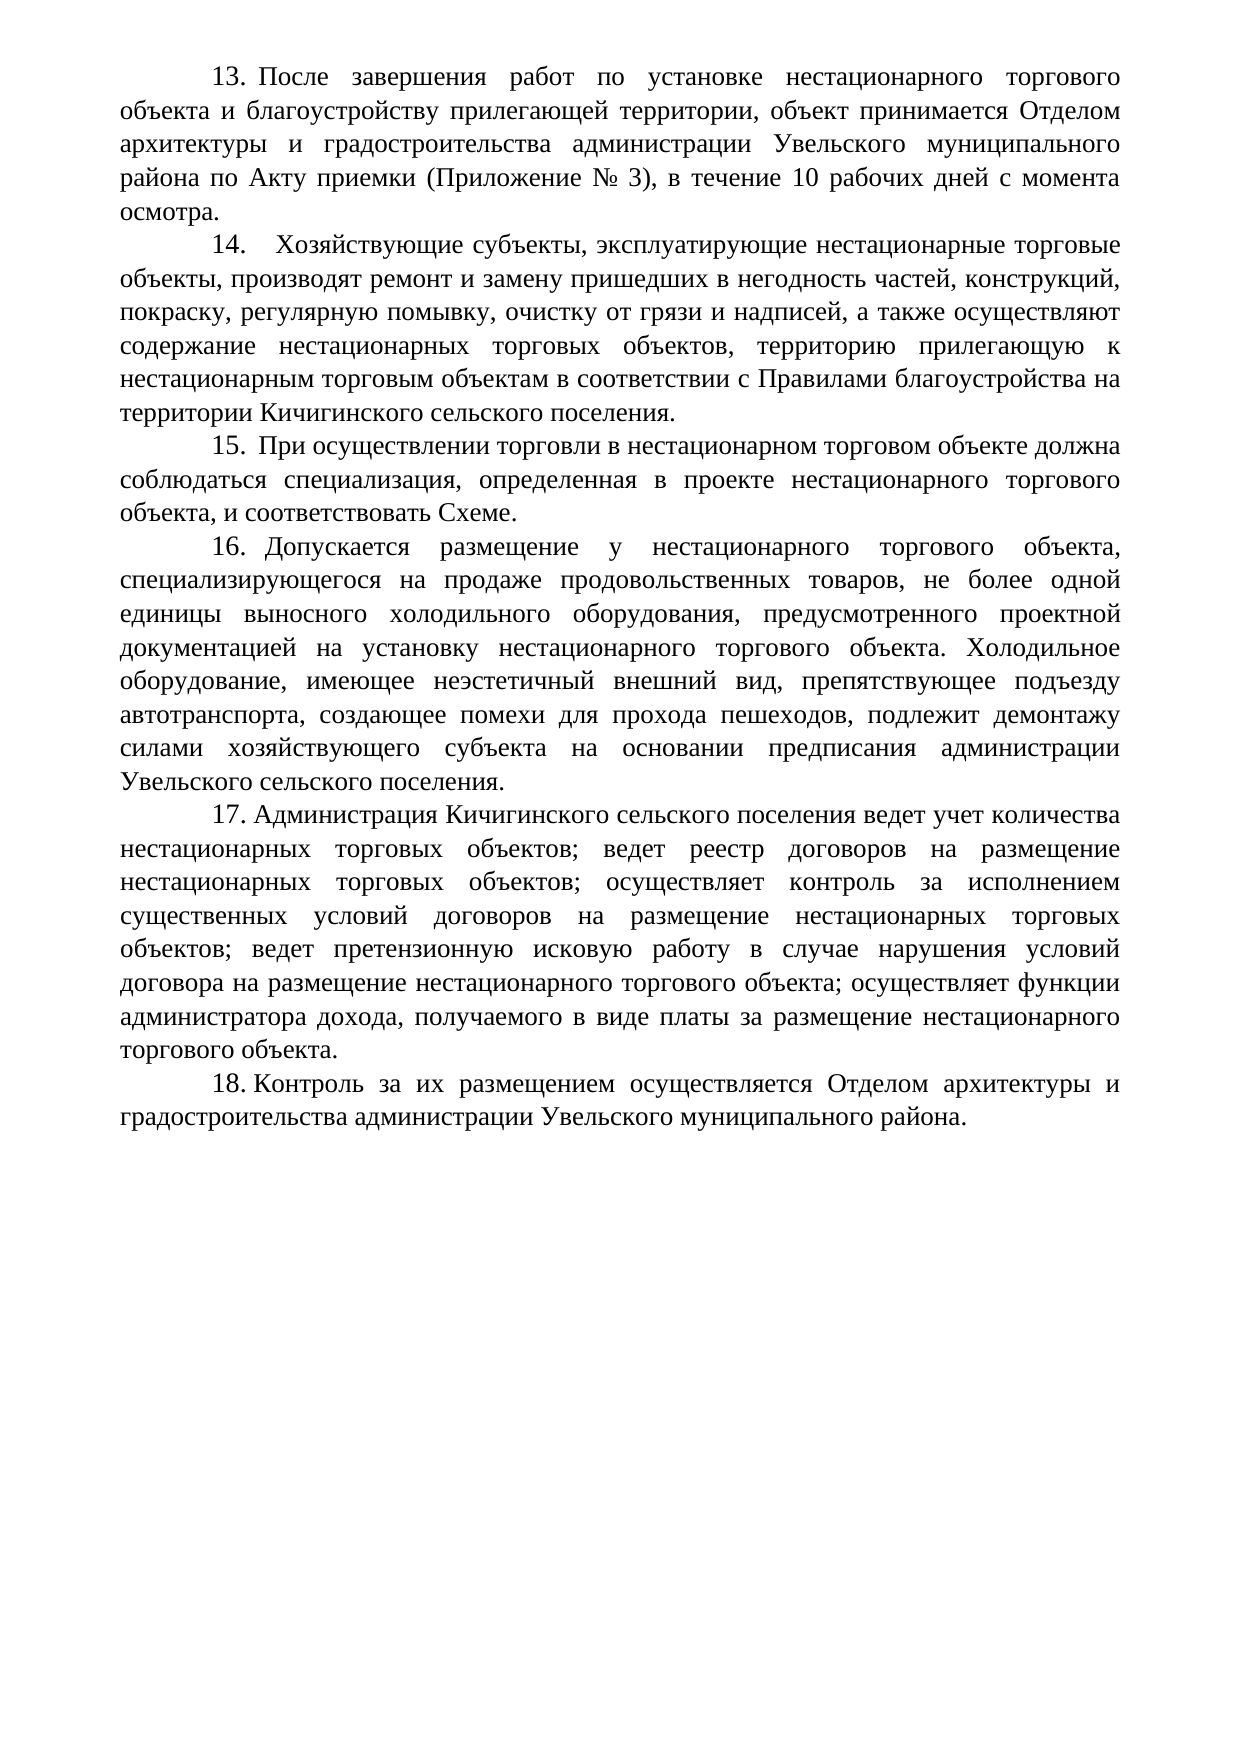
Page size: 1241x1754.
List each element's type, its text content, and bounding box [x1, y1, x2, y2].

list Допускается размещение у нестационарного торгового объекта, специализирующегося на продаже продовольственных товаров, не более одной единицы выносного холодильного оборудования, предусмотренного проектной документацией на установку нестационарного торгового объекта. Холодильное оборудование, имеющее неэстетичный внешний вид, препятствующее подъезду автотранспорта, создающее помехи для прохода пешеходов, подлежит демонтажу силами хозяйствующего субъекта на основании предписания администрации Увельского сельского поселения. [119, 529, 1122, 797]
list Контроль за их размещением осуществляется Отделом архитектуры и градостроительства администрации Увельского муниципального района. [120, 1065, 1121, 1132]
list После завершения работ по установке нестационарного торгового объекта и благоустройству прилегающей территории, объект принимается Отделом архитектуры и градостроительства администрации Увельского муниципального района по Акту приемки (Приложение № 3), в течение 10 рабочих дней с момента осмотра. [119, 59, 1122, 227]
list При осуществлении торговли в нестационарном торговом объекте должна соблюдаться специализация, определенная в проекте нестационарного торгового объекта, и соответствовать Схеме. [119, 428, 1122, 529]
list Администрация Кичигинского сельского поселения ведет учет количества нестационарных торговых объектов; ведет реестр договоров на размещение нестационарных торговых объектов; осуществляет контроль за исполнением существенных условий договоров на размещение нестационарных торговых объектов; ведет претензионную исковую работу в случае нарушения условий договора на размещение нестационарного торгового объекта; осуществляет функции администратора дохода, получаемого в виде платы за размещение нестационарного торгового объекта. [120, 797, 1121, 1065]
list Хозяйствующие субъекты, эксплуатирующие нестационарные торговые объекты, производят ремонт и замену пришедших в негодность частей, конструкций, покраску, регулярную помывку, очистку от грязи и надписей, а также осуществляют содержание нестационарных торговых объектов, территорию прилегающую к нестационарным торговым объектам в соответствии с Правилами благоустройства на территории Кичигинского сельского поселения. [119, 227, 1122, 428]
